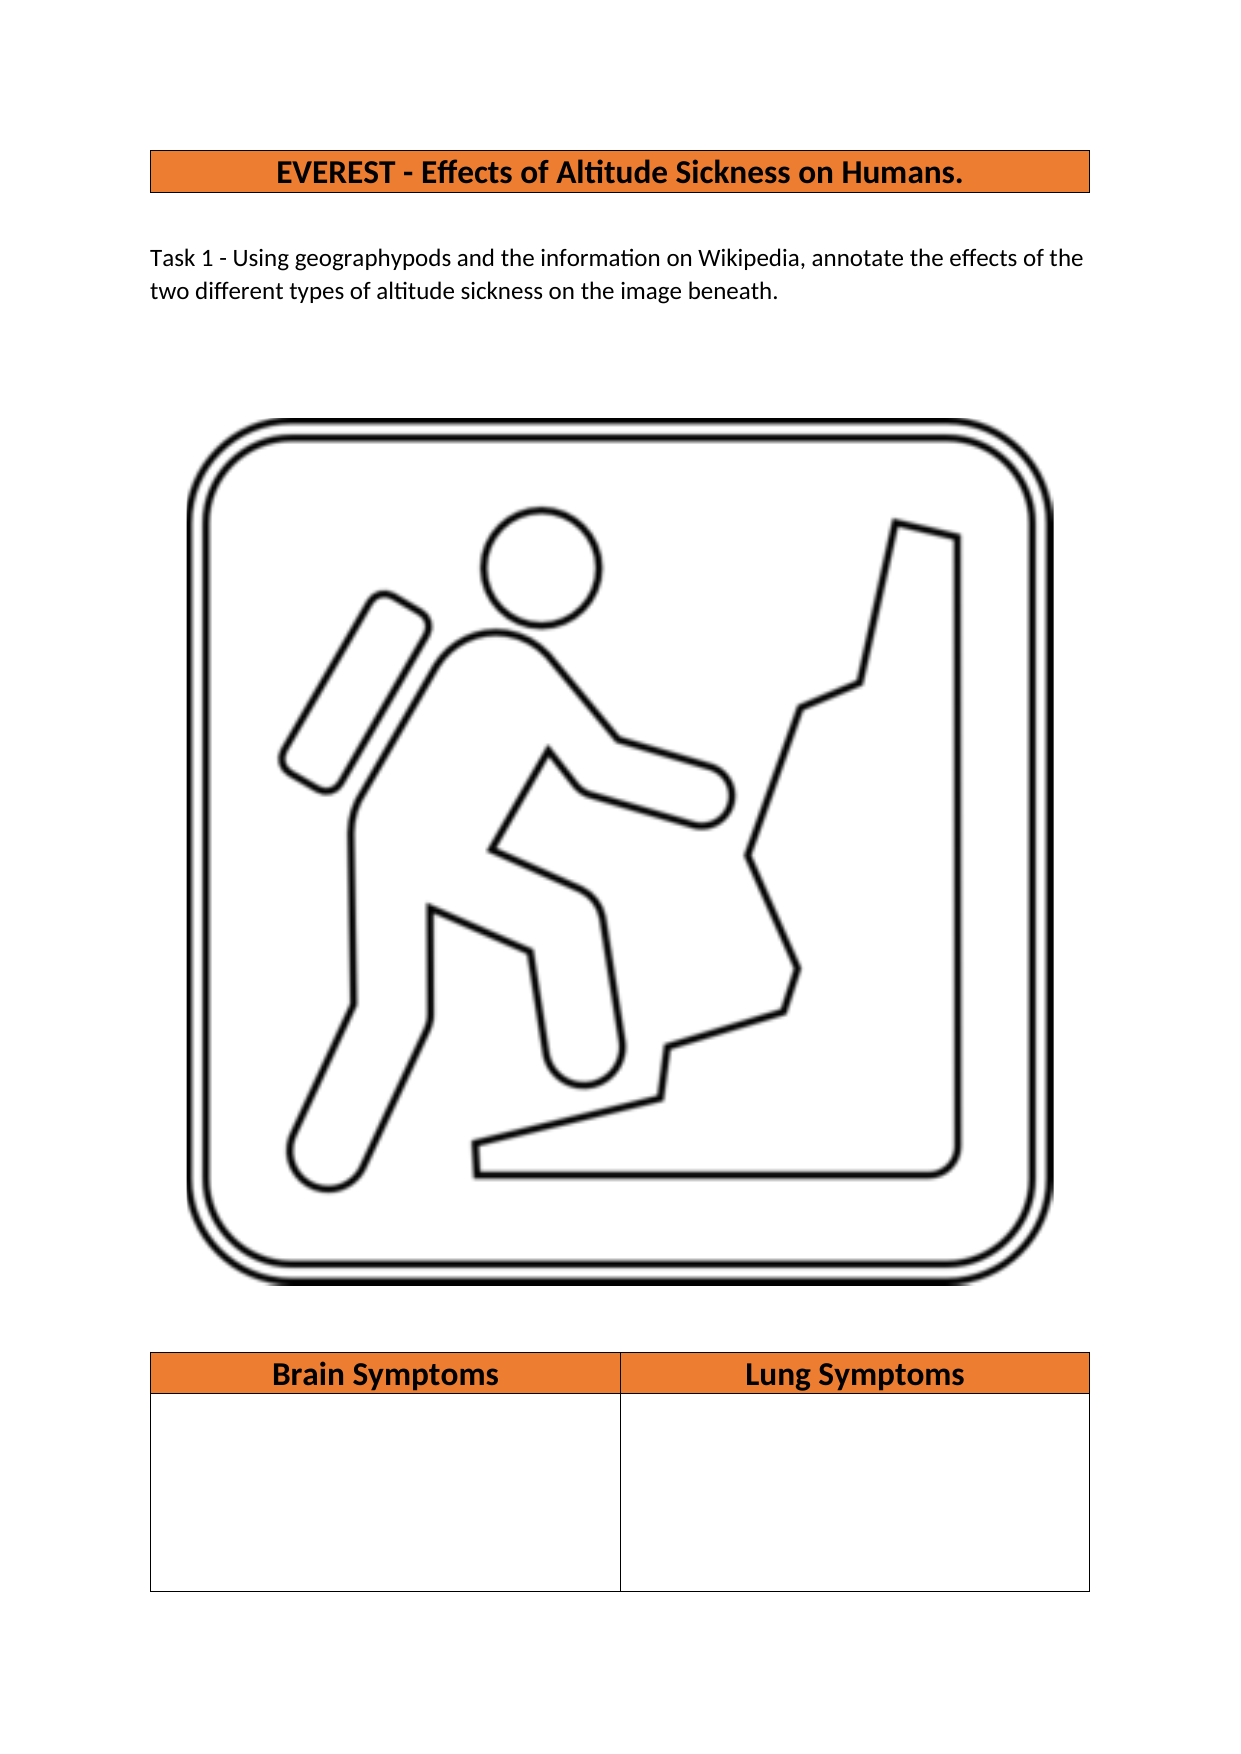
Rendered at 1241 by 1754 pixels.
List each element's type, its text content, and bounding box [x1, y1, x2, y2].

table_cell [151, 1394, 620, 1591]
table_cell [621, 1394, 1089, 1591]
table_header Brain Symptoms [151, 1353, 620, 1393]
table_header Lung Symptoms [621, 1353, 1089, 1393]
picture [186, 418, 1054, 1286]
table_header EVEREST - Effects of Altitude Sickness on Humans. [151, 151, 1089, 192]
text Task 1 - Using geographypods and the information on Wikipedia, annotate the effects of the two different types of altitude sickness on the image beneath. [150, 242, 1090, 306]
